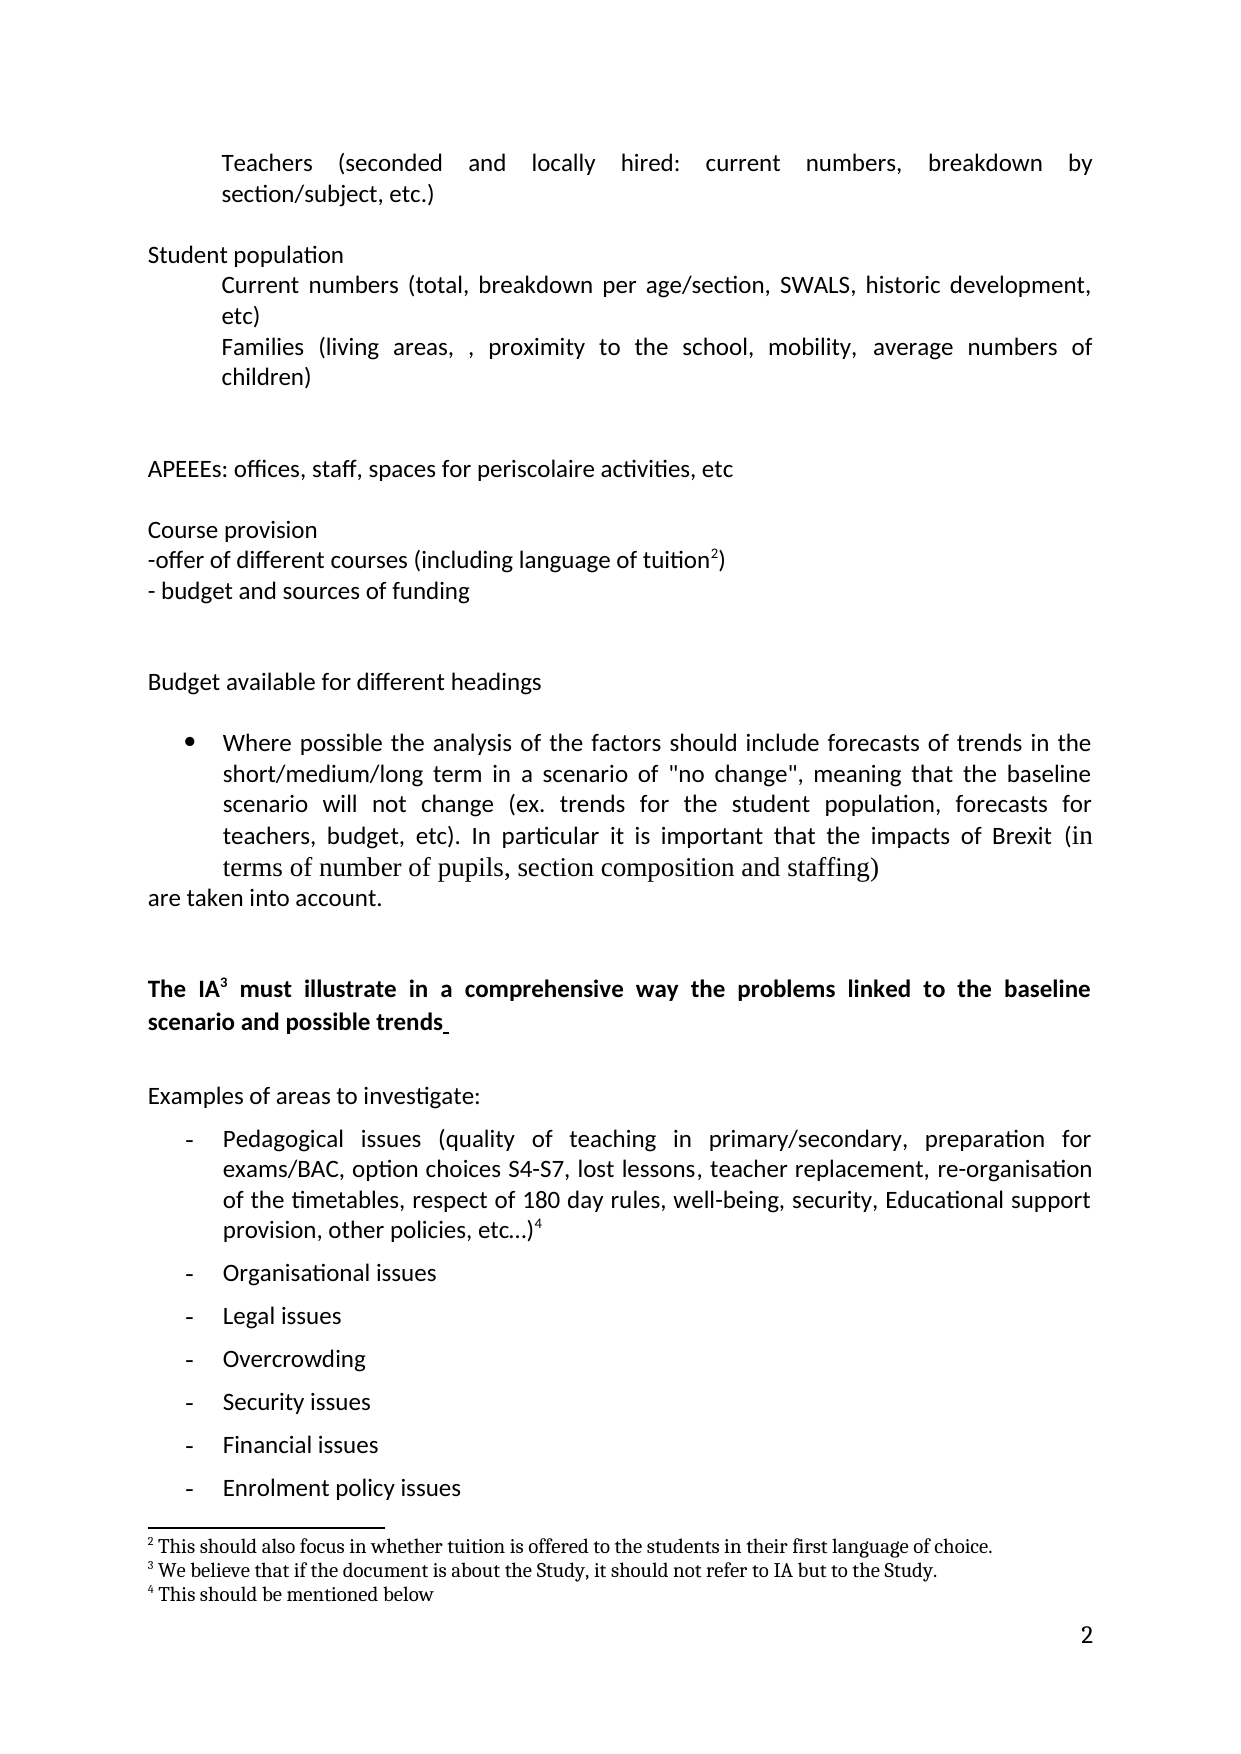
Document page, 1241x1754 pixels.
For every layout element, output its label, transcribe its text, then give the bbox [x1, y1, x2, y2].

list Financial issues [185, 1429, 1093, 1460]
text APEEEs: offices, staff, spaces for periscolaire activities, etc [148, 453, 1093, 483]
list Security issues [185, 1387, 1093, 1417]
list Legal issues [185, 1301, 1093, 1331]
text Current numbers (total, breakdown per age/section, SWALS, historic development, etc) [221, 270, 1093, 331]
list Where possible the analysis of the factors should include forecasts of trends in the short/medium/long term in a scenario of "no change", meaning that the baseline scenario will not change (ex. trends for the student population, forecasts for teachers, budget, etc). In particular it is important that the impacts of Brexit (in terms of number of pupils, section composition and staffing) [185, 727, 1093, 882]
text Budget available for different headings [148, 666, 1093, 697]
text are taken into account. [148, 882, 1093, 912]
list Organisational issues [185, 1257, 1093, 1288]
list Pedagogical issues (quality of teaching in primary/secondary, preparation for exams/BAC, option choices S4-S7, lost lessons, teacher replacement, re-organisation of the timetables, respect of 180 day rules, well-being, security, Educational support provision, other policies, etc…) [185, 1123, 1093, 1245]
text -offer of different courses (including language of tuition) [148, 544, 1093, 575]
text The IA must illustrate in a comprehensive way the problems linked to the baseline scenario and possible trends [148, 973, 1093, 1037]
text Course provision [148, 514, 1093, 544]
list Overcrowding [185, 1343, 1093, 1374]
text Student population [148, 239, 1093, 270]
text Families (living areas, , proximity to the school, mobility, average numbers of children) [221, 331, 1093, 392]
text Teachers (seconded and locally hired: current numbers, breakdown by section/subject, etc.) [221, 148, 1093, 209]
list Enrolment policy issues [185, 1473, 1093, 1503]
text - budget and sources of funding [148, 575, 1093, 605]
text Examples of areas to investigate: [148, 1080, 1093, 1110]
